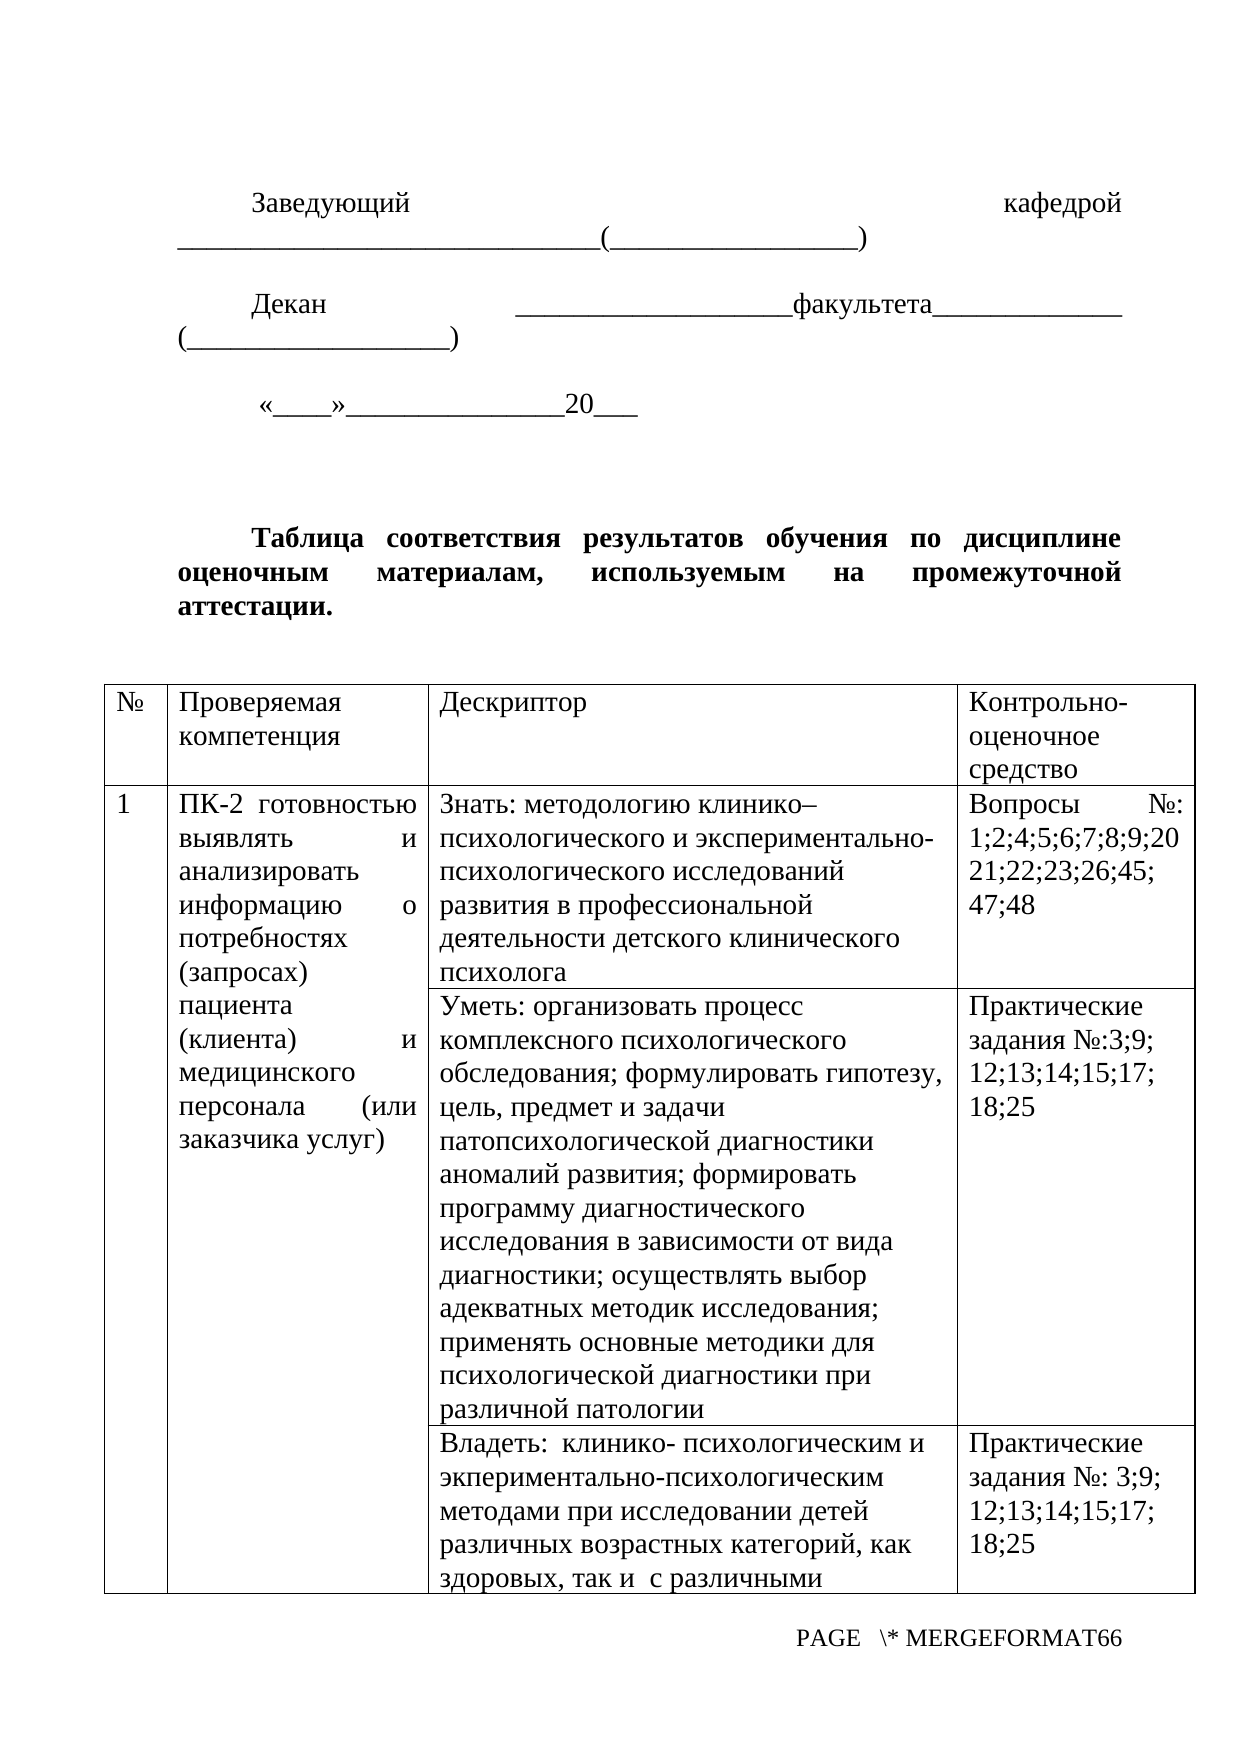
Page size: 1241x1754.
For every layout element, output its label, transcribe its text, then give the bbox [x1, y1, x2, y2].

text Заведующий кафедрой _____________________________(_________________) [177, 185, 1122, 252]
text «____»_______________20___ [177, 386, 1122, 420]
table_cell 1 [105, 786, 167, 1593]
text Таблица соответствия результатов обучения по дисциплине оценочным материалам, используемым на промежуточной аттестации. [177, 521, 1122, 621]
table_header № [105, 685, 167, 785]
table_cell Уметь: организовать процесс комплексного психологического обследования; формулировать гипотезу, цель, предмет и задачи патопсихологической диагностики аномалий развития; формировать программу диагностического исследования в зависимости от вида диагностики; осуществлять выбор адекватных методик исследования; применять основные методики для психологической диагностики при различной патологии [429, 989, 957, 1424]
table_header Проверяемая компетенция [168, 685, 428, 785]
text Декан ___________________факультета_____________ (__________________) [177, 286, 1122, 353]
table_cell Знать: методологию клинико–психологического и экспериментально-психологического исследований развития в профессиональной деятельности детского клинического психолога [429, 786, 957, 987]
table_cell Практические задания №:3;9; 12;13;14;15;17; 18;25 [958, 989, 1194, 1424]
table_cell Вопросы №: 1;2;4;5;6;7;8;9;2021;22;23;26;45; 47;48 [958, 786, 1194, 987]
table_header Дескриптор [429, 685, 957, 785]
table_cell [429, 1426, 957, 1593]
table_header Контрольно-оценочное средство [958, 685, 1194, 785]
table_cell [958, 1426, 1194, 1593]
table_cell ПК-2 готовностью выявлять и анализировать информацию о потребностях (запросах) пациента (клиента) и медицинского персонала (или заказчика услуг) [168, 786, 428, 1593]
